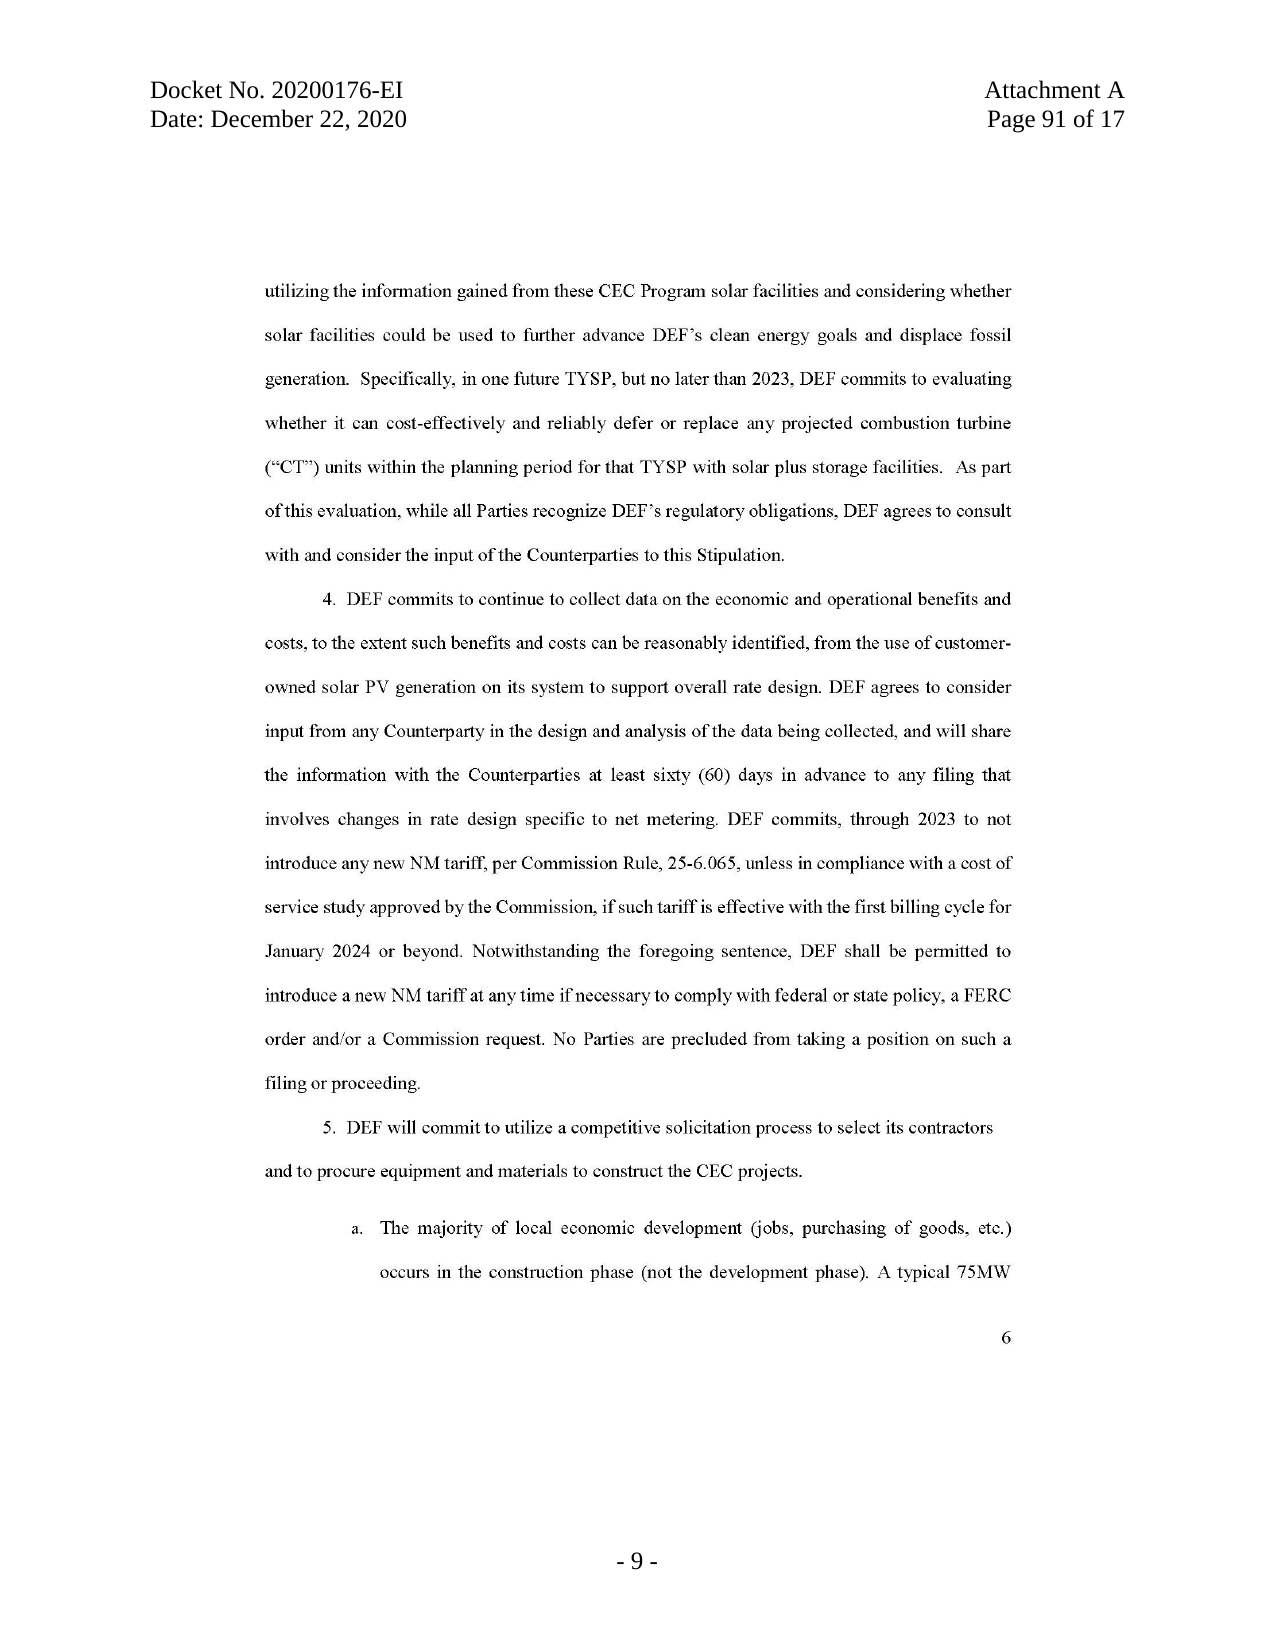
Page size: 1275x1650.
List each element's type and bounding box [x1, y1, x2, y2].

picture [150, 165, 1125, 1427]
